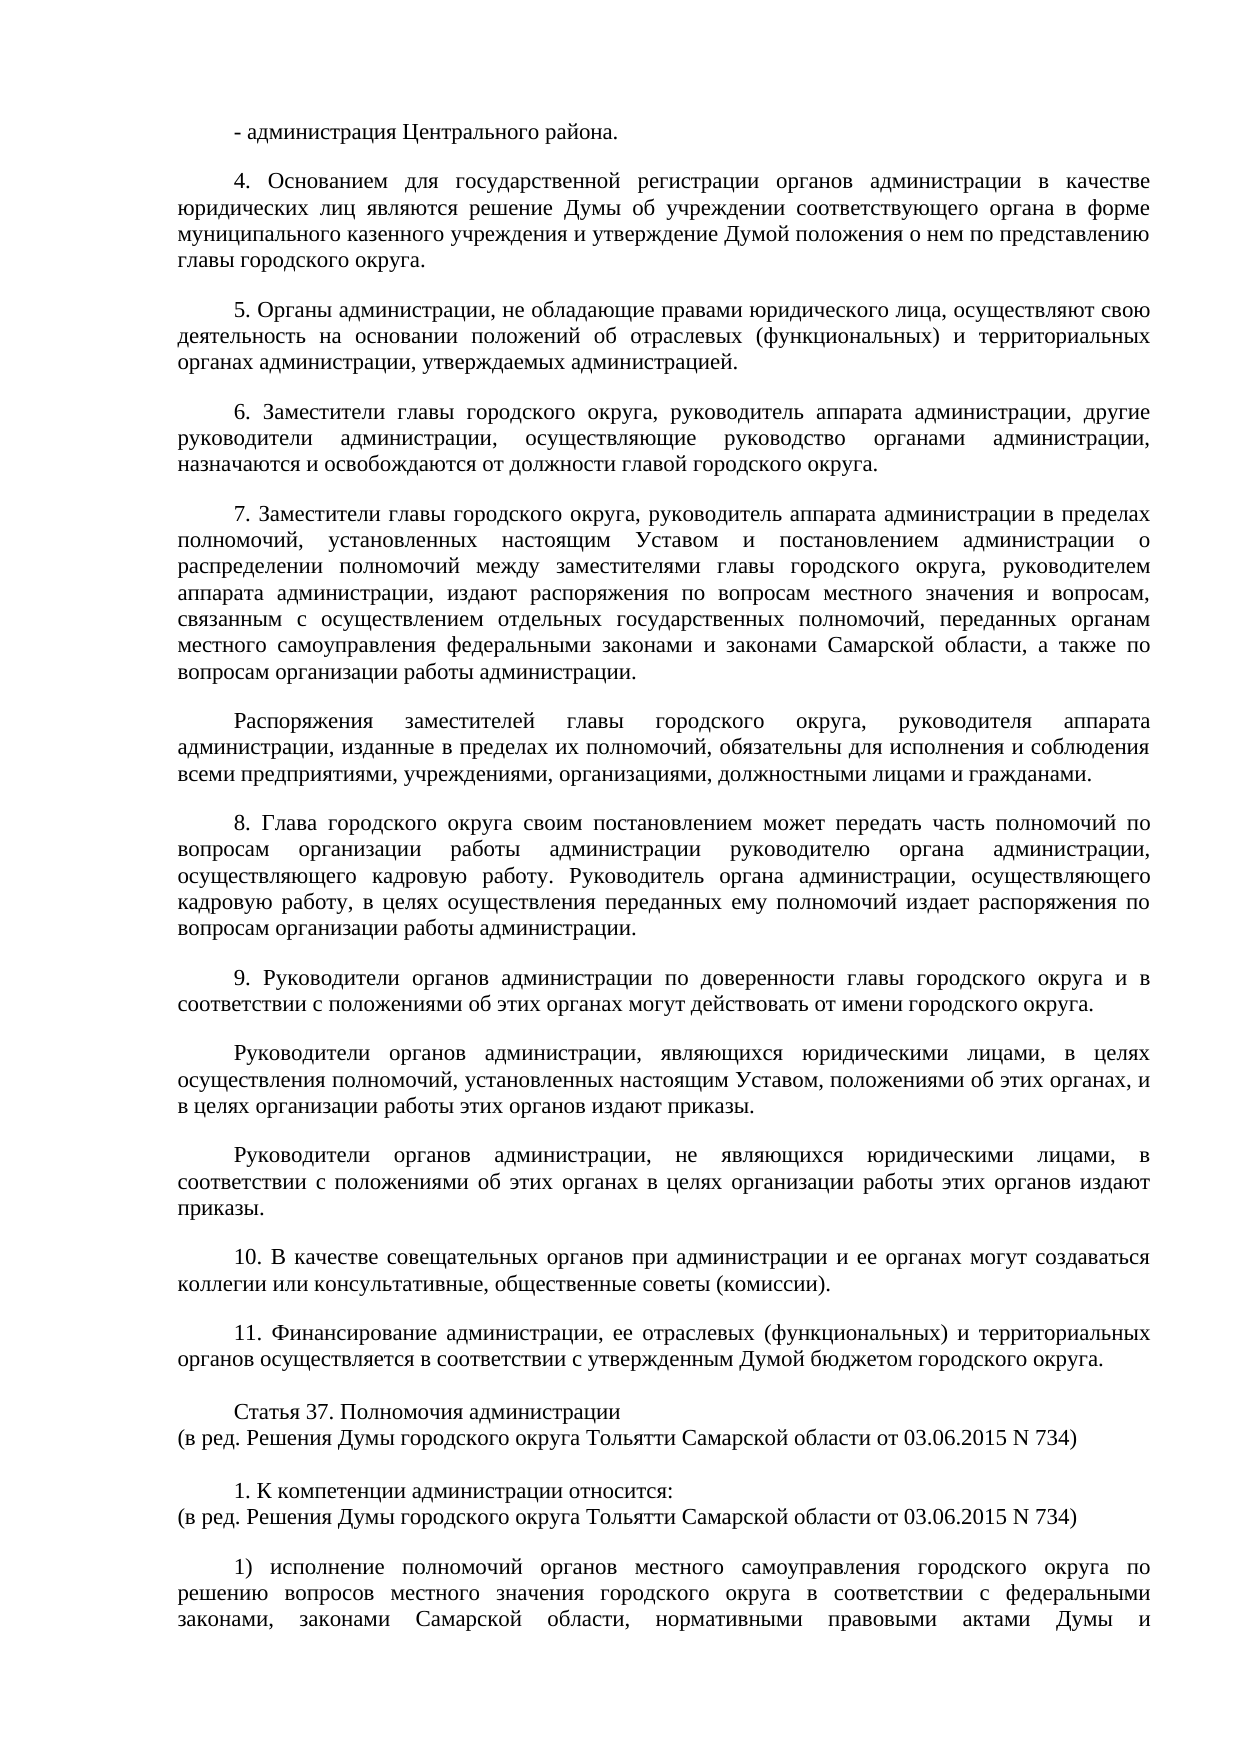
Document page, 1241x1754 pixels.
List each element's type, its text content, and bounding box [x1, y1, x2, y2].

text 4. Основанием для государственной регистрации органов администрации в качестве юридических лиц являются решение Думы об учреждении соответствующего органа в форме муниципального казенного учреждения и утверждение Думой положения о нем по представлению главы городского округа. [177, 167, 1152, 273]
text 1. К компетенции администрации относится: [177, 1477, 1152, 1503]
text Распоряжения заместителей главы городского округа, руководителя аппарата администрации, изданные в пределах их полномочий, обязательны для исполнения и соблюдения всеми предприятиями, учреждениями, организациями, должностными лицами и гражданами. [177, 707, 1152, 786]
text (в ред. Решения Думы городского округа Тольятти Самарской области от 03.06.2015 N 734) [177, 1424, 1152, 1451]
text 6. Заместители главы городского округа, руководитель аппарата администрации, другие руководители администрации, осуществляющие руководство органами администрации, назначаются и освобождаются от должности главой городского округа. [177, 398, 1152, 477]
text 10. В качестве совещательных органов при администрации и ее органах могут создаваться коллегии или консультативные, общественные советы (комиссии). [177, 1243, 1152, 1296]
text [177, 1553, 1152, 1632]
text 8. Глава городского округа своим постановлением может передать часть полномочий по вопросам организации работы администрации руководителю органа администрации, осуществляющего кадровую работу. Руководитель органа администрации, осуществляющего кадровую работу, в целях осуществления переданных ему полномочий издает распоряжения по вопросам организации работы администрации. [177, 809, 1152, 941]
text Руководители органов администрации, не являющихся юридическими лицами, в соответствии с положениями об этих органах в целях организации работы этих органов издают приказы. [177, 1141, 1152, 1220]
text 7. Заместители главы городского округа, руководитель аппарата администрации в пределах полномочий, установленных настоящим Уставом и постановлением администрации о распределении полномочий между заместителями главы городского округа, руководителем аппарата администрации, издают распоряжения по вопросам местного значения и вопросам, связанным с осуществлением отдельных государственных полномочий, переданных органам местного самоуправления федеральными законами и законами Самарской области, а также по вопросам организации работы администрации. [177, 500, 1152, 684]
text 11. Финансирование администрации, ее отраслевых (функциональных) и территориальных органов осуществляется в соответствии с утвержденным Думой бюджетом городского округа. [177, 1319, 1152, 1372]
text 9. Руководители органов администрации по доверенности главы городского округа и в соответствии с положениями об этих органах могут действовать от имени городского округа. [177, 964, 1152, 1016]
text 5. Органы администрации, не обладающие правами юридического лица, осуществляют свою деятельность на основании положений об отраслевых (функциональных) и территориальных органах администрации, утверждаемых администрацией. [177, 296, 1152, 375]
text Руководители органов администрации, являющихся юридическими лицами, в целях осуществления полномочий, установленных настоящим Уставом, положениями об этих органах, и в целях организации работы этих органов издают приказы. [177, 1039, 1152, 1118]
text (в ред. Решения Думы городского округа Тольятти Самарской области от 03.06.2015 N 734) [177, 1503, 1152, 1530]
text Статья 37. Полномочия администрации [177, 1398, 1152, 1424]
text - администрация Центрального района. [177, 118, 1152, 144]
